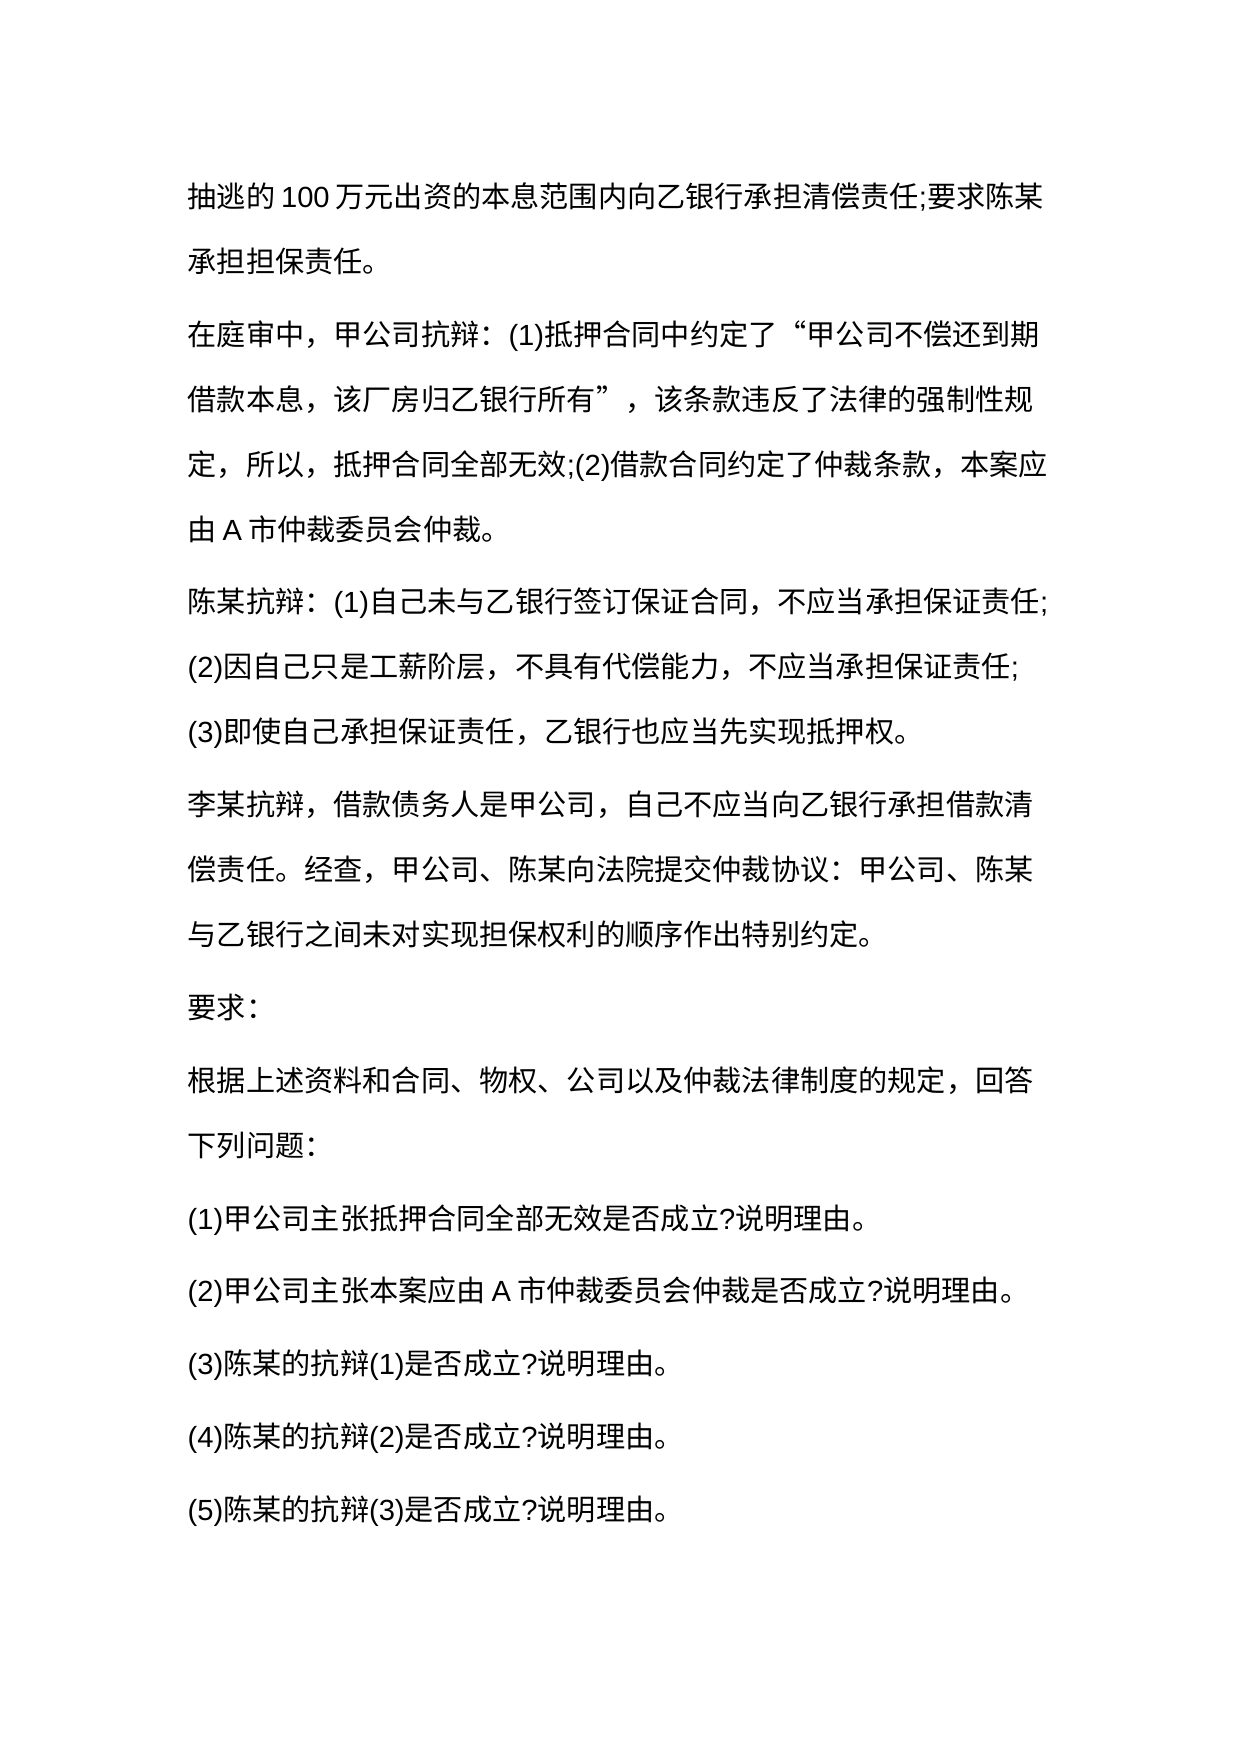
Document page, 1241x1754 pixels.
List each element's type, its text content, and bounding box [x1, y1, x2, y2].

text 根据上述资料和合同、物权、公司以及仲裁法律制度的规定，回答下列问题： [187, 1046, 1053, 1176]
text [187, 162, 1053, 292]
text (4)陈某的抗辩(2)是否成立?说明理由。 [187, 1402, 1053, 1467]
text 在庭审中，甲公司抗辩：(1)抵押合同中约定了“甲公司不偿还到期借款本息，该厂房归乙银行所有”，该条款违反了法律的强制性规定，所以，抵押合同全部无效;(2)借款合同约定了仲裁条款，本案应由A市仲裁委员会仲裁。 [187, 300, 1053, 560]
text (5)陈某的抗辩(3)是否成立?说明理由。 [187, 1475, 1053, 1540]
text (2)甲公司主张本案应由A市仲裁委员会仲裁是否成立?说明理由。 [187, 1257, 1053, 1322]
text 要求： [187, 973, 1053, 1038]
text 李某抗辩，借款债务人是甲公司，自己不应当向乙银行承担借款清偿责任。经查，甲公司、陈某向法院提交仲裁协议：甲公司、陈某与乙银行之间未对实现担保权利的顺序作出特别约定。 [187, 770, 1053, 965]
text (1)甲公司主张抵押合同全部无效是否成立?说明理由。 [187, 1184, 1053, 1249]
text (3)陈某的抗辩(1)是否成立?说明理由。 [187, 1329, 1053, 1394]
text 陈某抗辩：(1)自己未与乙银行签订保证合同，不应当承担保证责任;(2)因自己只是工薪阶层，不具有代偿能力，不应当承担保证责任;(3)即使自己承担保证责任，乙银行也应当先实现抵押权。 [187, 568, 1053, 763]
